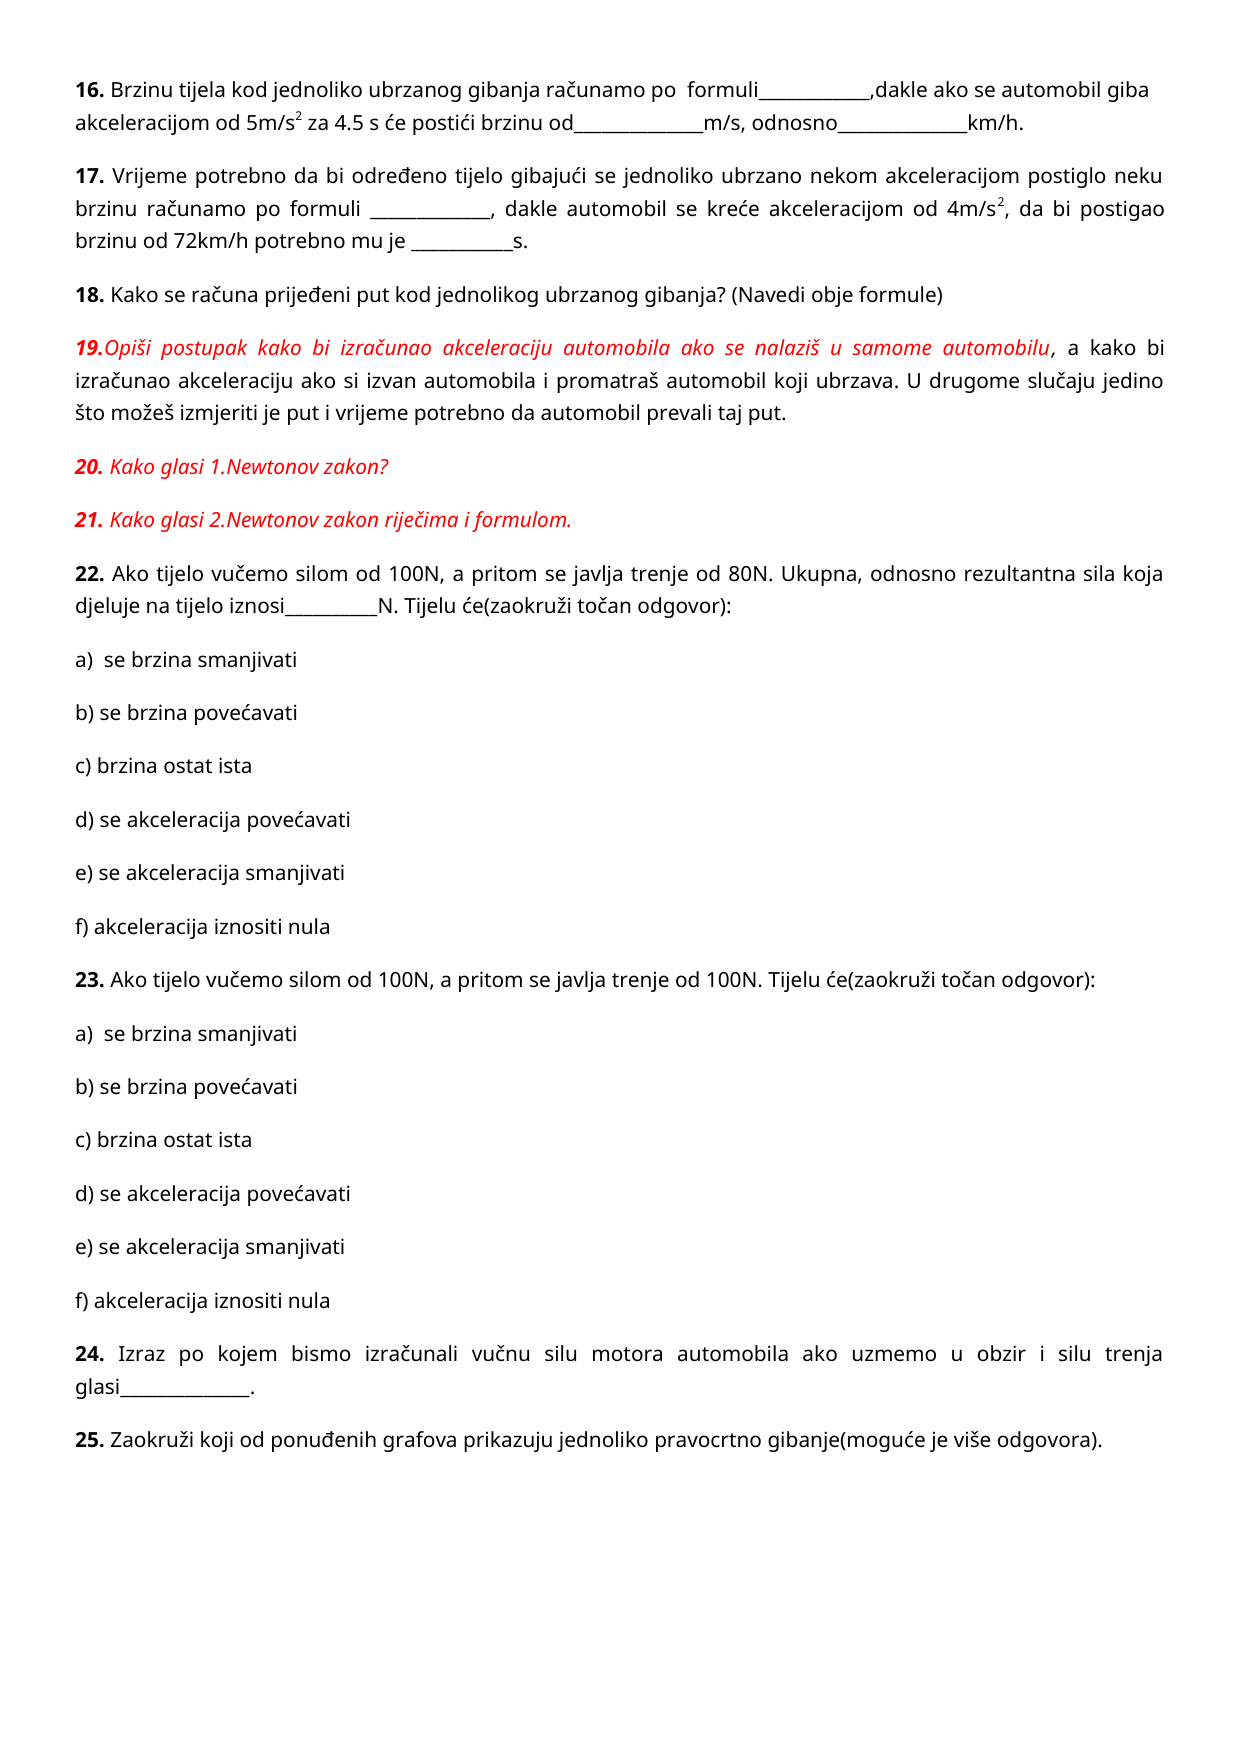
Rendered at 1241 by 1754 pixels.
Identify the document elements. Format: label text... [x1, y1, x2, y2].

text 16. Brzinu tijela kod jednoliko ubrzanog gibanja računamo po formuli____________,dakle ako se automobil giba akceleracijom od 5m/s2 za 4.5 s će postići brzinu od______________m/s, odnosno______________km/h. [75, 75, 1165, 136]
text f) akceleracija iznositi nula [75, 1286, 1165, 1314]
text b) se brzina povećavati [75, 698, 1165, 727]
text c) brzina ostat ista [75, 752, 1165, 780]
text b) se brzina povećavati [75, 1072, 1165, 1101]
text a) se brzina smanjivati [75, 1019, 1165, 1047]
text 25. Zaokruži koji od ponuđenih grafova prikazuju jednoliko pravocrtno gibanje(moguće je više odgovora). [75, 1425, 1165, 1454]
text d) se akceleracija povećavati [75, 805, 1165, 833]
text 24. Izraz po kojem bismo izračunali vučnu silu motora automobila ako uzmemo u obzir i silu trenja glasi______________. [75, 1339, 1165, 1400]
text 23. Ako tijelo vučemo silom od 100N, a pritom se javlja trenje od 100N. Tijelu će(zaokruži točan odgovor): [75, 965, 1165, 994]
text e) se akceleracija smanjivati [75, 1232, 1165, 1261]
text 20. Kako glasi 1.Newtonov zakon? [75, 452, 1165, 480]
text e) se akceleracija smanjivati [75, 858, 1165, 887]
text 18. Kako se računa prijeđeni put kod jednolikog ubrzanog gibanja? (Navedi obje formule) [75, 280, 1165, 308]
text 19.Opiši postupak kako bi izračunao akceleraciju automobila ako se nalaziš u samome automobilu, a kako bi izračunao akceleraciju ako si izvan automobila i promatraš automobil koji ubrzava. U drugome slučaju jedino što možeš izmjeriti je put i vrijeme potrebno da automobil prevali taj put. [75, 333, 1165, 427]
text c) brzina ostat ista [75, 1126, 1165, 1154]
text a) se brzina smanjivati [75, 645, 1165, 673]
text 21. Kako glasi 2.Newtonov zakon riječima i formulom. [75, 505, 1165, 534]
text f) akceleracija iznositi nula [75, 912, 1165, 940]
text 22. Ako tijelo vučemo silom od 100N, a pritom se javlja trenje od 80N. Ukupna, odnosno rezultantna sila koja djeluje na tijelo iznosi__________N. Tijelu će(zaokruži točan odgovor): [75, 559, 1165, 620]
text 17. Vrijeme potrebno da bi određeno tijelo gibajući se jednoliko ubrzano nekom akceleracijom postiglo neku brzinu računamo po formuli _____________, dakle automobil se kreće akceleracijom od 4m/s2, da bi postigao brzinu od 72km/h potrebno mu je ___________s. [75, 161, 1165, 255]
text d) se akceleracija povećavati [75, 1179, 1165, 1207]
